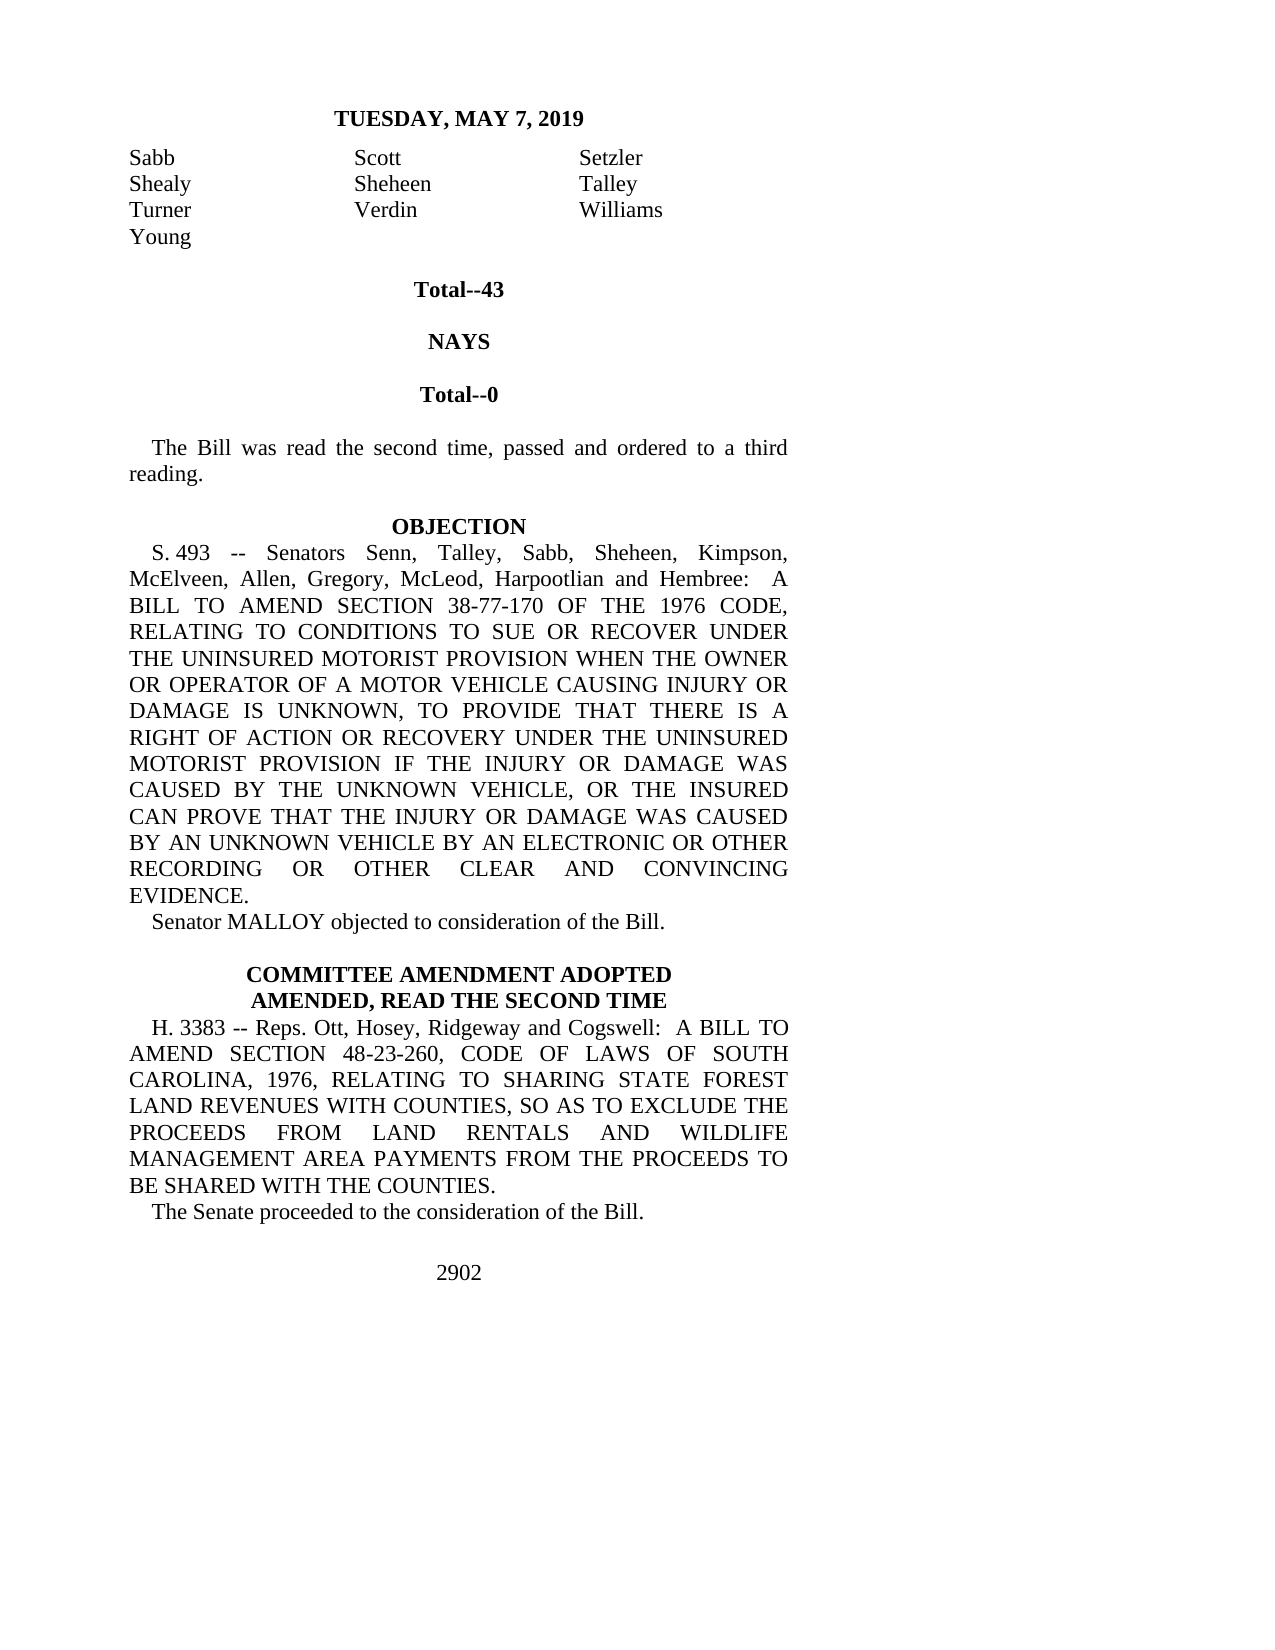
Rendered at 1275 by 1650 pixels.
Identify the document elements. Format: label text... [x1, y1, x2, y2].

text COMMITTEE AMENDMENT ADOPTED [129, 961, 789, 987]
text Turner Verdin Williams [129, 197, 789, 223]
text S. 493 -- Senators Senn, Talley, Sabb, Sheheen, Kimpson, McElveen, Allen, Gregory, McLeod, Harpootlian and Hembree: A BILL TO AMEND SECTION 38-77-170 OF THE 1976 CODE, RELATING TO CONDITIONS TO SUE OR RECOVER UNDER THE UNINSURED MOTORIST PROVISION WHEN THE OWNER OR OPERATOR OF A MOTOR VEHICLE CAUSING INJURY OR DAMAGE IS UNKNOWN, TO PROVIDE THAT THERE IS A RIGHT OF ACTION OR RECOVERY UNDER THE UNINSURED MOTORIST PROVISION IF THE INJURY OR DAMAGE WAS CAUSED BY THE UNKNOWN VEHICLE, OR THE INSURED CAN PROVE THAT THE INJURY OR DAMAGE WAS CAUSED BY AN UNKNOWN VEHICLE BY AN ELECTRONIC OR OTHER RECORDING OR OTHER CLEAR AND CONVINCING EVIDENCE. [129, 539, 789, 908]
text NAYS [129, 328, 789, 355]
text OBJECTION [129, 513, 789, 539]
text AMENDED, READ THE SECOND TIME [129, 987, 789, 1013]
text H. 3383 -- Reps. Ott, Hosey, Ridgeway and Cogswell: A BILL TO AMEND SECTION 48-23-260, CODE OF LAWS OF SOUTH CAROLINA, 1976, RELATING TO SHARING STATE FOREST LAND REVENUES WITH COUNTIES, SO AS TO EXCLUDE THE PROCEEDS FROM LAND RENTALS AND WILDLIFE MANAGEMENT AREA PAYMENTS FROM THE PROCEEDS TO BE SHARED WITH THE COUNTIES. [129, 1013, 789, 1198]
text Sabb Scott Setzler [129, 144, 789, 170]
text Total--43 [129, 276, 789, 302]
text Senator MALLOY objected to consideration of the Bill. [129, 908, 789, 934]
text Young [129, 223, 789, 249]
text The Bill was read the second time, passed and ordered to a third reading. [129, 434, 789, 486]
text The Senate proceeded to the consideration of the Bill. [129, 1198, 789, 1224]
text Shealy Sheheen Talley [129, 170, 789, 197]
text Total--0 [129, 381, 789, 407]
